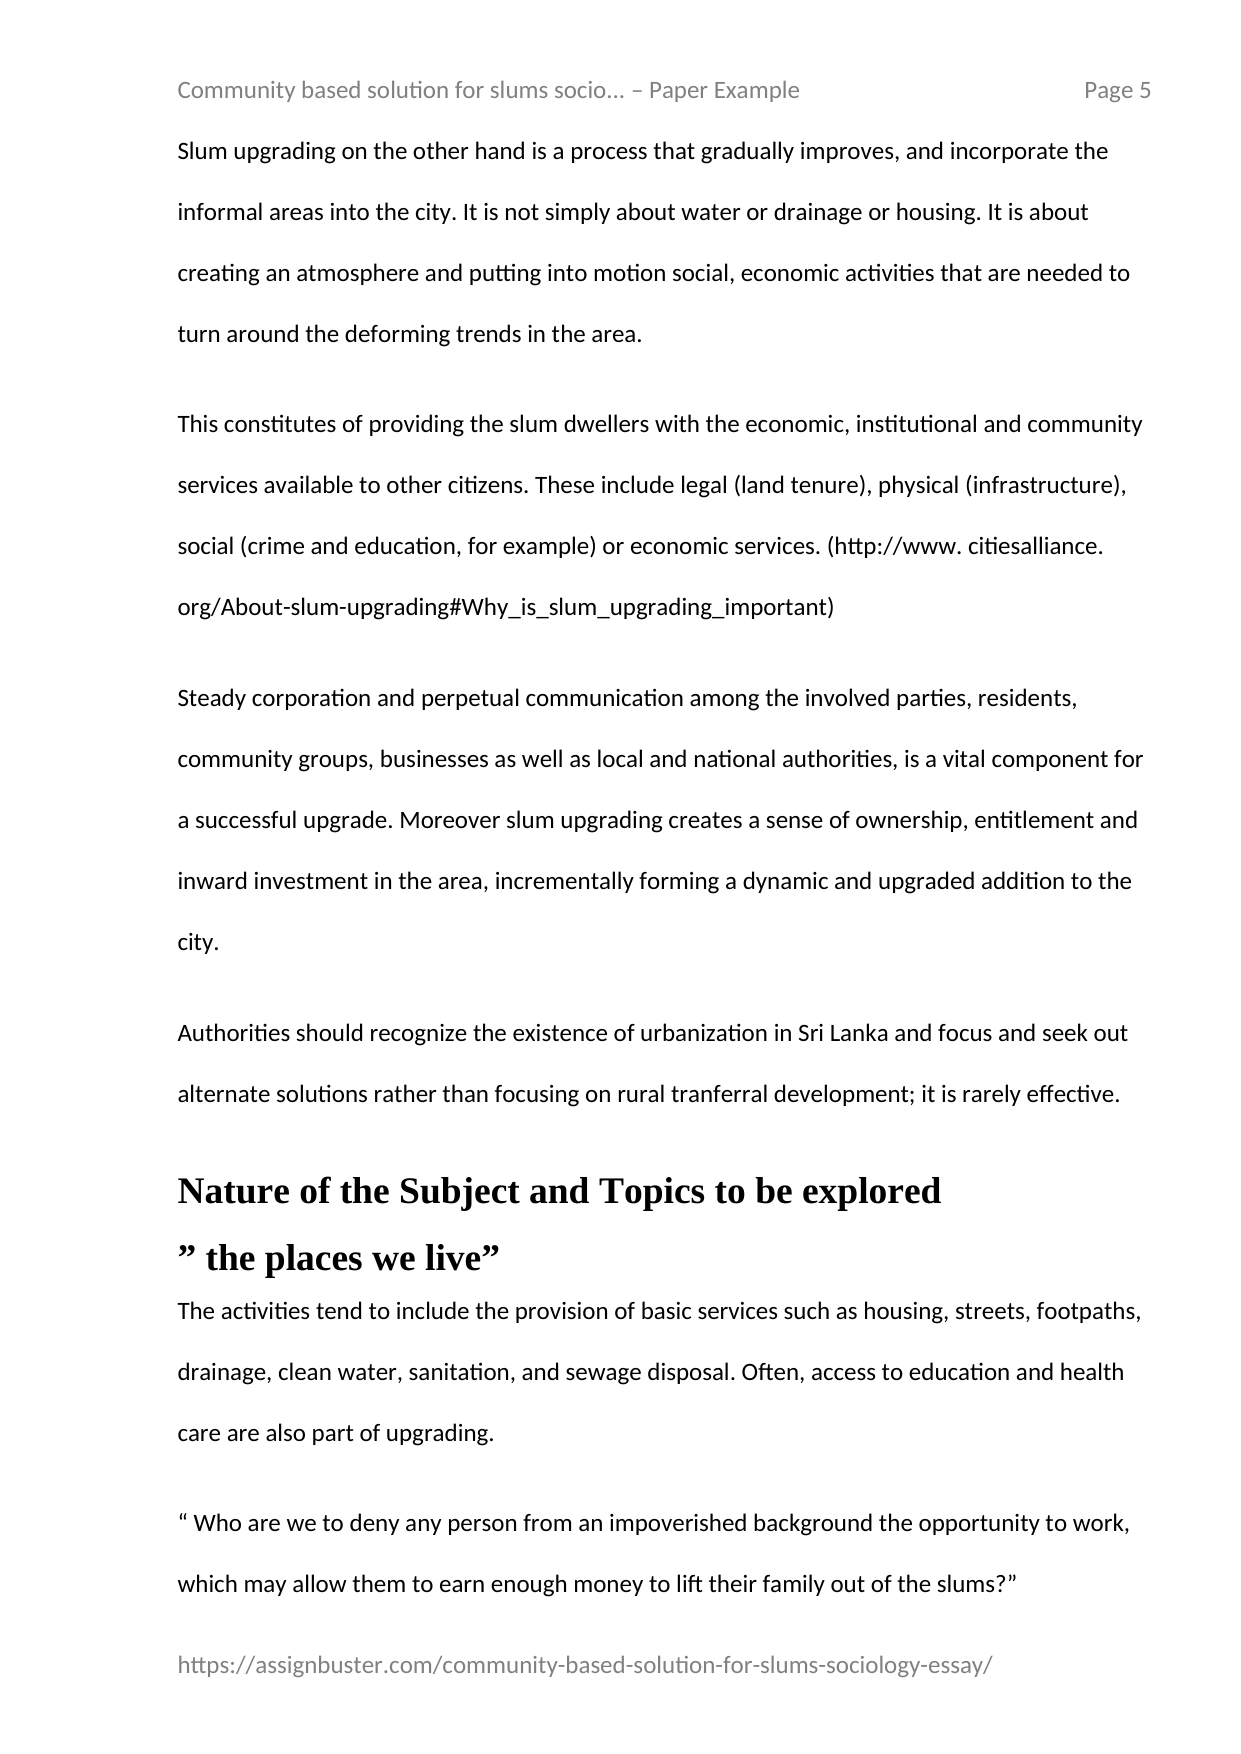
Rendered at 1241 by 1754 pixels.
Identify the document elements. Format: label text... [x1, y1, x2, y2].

text Authorities should recognize the existence of urbanization in Sri Lanka and focus and seek out alternate solutions rather than focusing on rural tranferral development; it is rarely effective. [177, 1017, 1152, 1108]
text Steady corporation and perpetual communication among the involved parties, residents, community groups, businesses as well as local and national authorities, is a vital component for a successful upgrade. Moreover slum upgrading creates a sense of ownership, entitlement and inward investment in the area, incrementally forming a dynamic and upgraded addition to the city. [177, 682, 1152, 957]
text Slum upgrading on the other hand is a process that gradually improves, and incorporate the informal areas into the city. It is not simply about water or drainage or housing. It is about creating an atmosphere and putting into motion social, economic activities that are needed to turn around the deforming trends in the area. [177, 135, 1152, 348]
subtitle Nature of the Subject and Topics to be explored [177, 1168, 1152, 1211]
subtitle ” the places we live” [177, 1236, 1152, 1279]
text “ Who are we to deny any person from an impoverished background the opportunity to work, which may allow them to earn enough money to lift their family out of the slums?” [177, 1507, 1152, 1599]
text This constitutes of providing the slum dwellers with the economic, institutional and community services available to other citizens. These include legal (land tenure), physical (infrastructure), social (crime and education, for example) or economic services. (http://www. citiesalliance. org/About-slum-upgrading#Why_is_slum_upgrading_important) [177, 408, 1152, 622]
text The activities tend to include the provision of basic services such as housing, streets, footpaths, drainage, clean water, sanitation, and sewage disposal. Often, access to education and health care are also part of upgrading. [177, 1295, 1152, 1447]
